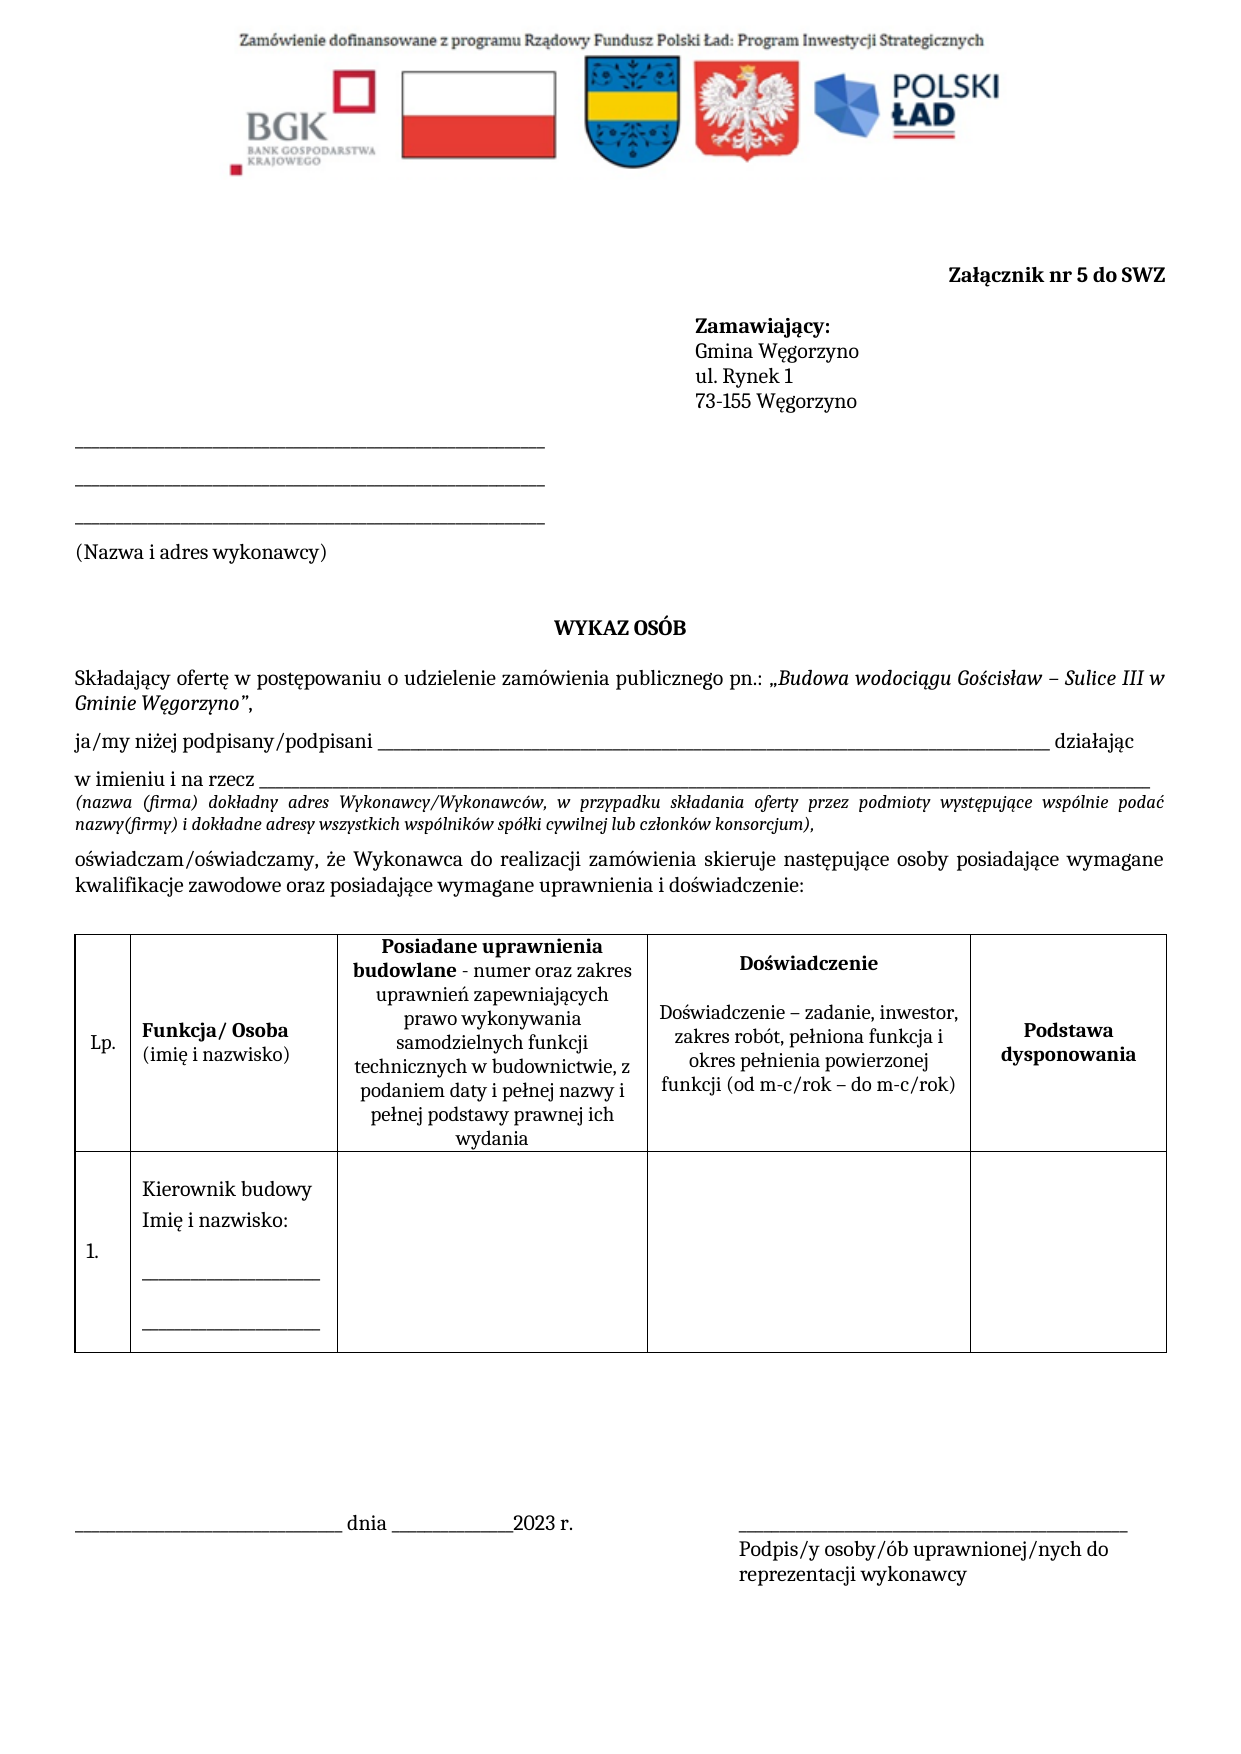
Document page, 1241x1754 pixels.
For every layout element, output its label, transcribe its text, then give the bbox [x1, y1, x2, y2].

text w imieniu i na rzecz ______________________________________________________________________________________________________________ [75, 766, 1165, 792]
table_header Posiadane uprawnienia budowlane - numer oraz zakres uprawnień zapewniających prawo wykonywania samodzielnych funkcji technicznych w budownictwie, z podaniem daty i pełnej nazwy i pełnej podstawy prawnej ich wydania [338, 935, 647, 1151]
text (Nazwa i adres wykonawcy) [75, 540, 1165, 565]
text __________________________________________________________ [75, 465, 1165, 490]
table_header Doświadczenie Doświadczenie – zadanie, inwestor, zakres robót, pełniona funkcja i okres pełnienia powierzonej funkcji (od m-c/rok – do m-c/rok) [648, 935, 970, 1151]
text WYKAZ OSÓB [75, 616, 1165, 641]
table_header Funkcja/ Osoba (imię i nazwisko) [131, 935, 337, 1151]
table_header Podstawa dysponowania [971, 935, 1166, 1151]
text oświadczam/oświadczamy, że Wykonawca do realizacji zamówienia skieruje następujące osoby posiadające wymagane kwalifikacje zawodowe oraz posiadające wymagane uprawnienia i doświadczenie: [75, 847, 1165, 898]
text Gmina Węgorzyno [621, 339, 1165, 364]
text Załącznik nr 5 do SWZ [75, 263, 1165, 288]
text __________________________________________________________ [75, 427, 1165, 452]
text Składający ofertę w postępowaniu o udzielenie zamówienia publicznego pn.: „Budowa wodociągu Gościsław – Sulice III w Gminie Węgorzyno”, [75, 666, 1165, 716]
text _________________________________ dnia _______________2023 r. ________________________________________________ [75, 1511, 1165, 1536]
table_cell [971, 1152, 1166, 1352]
text ja/my niżej podpisany/podpisani ___________________________________________________________________________________ działając [75, 729, 1165, 754]
text ul. Rynek 1 [621, 364, 1165, 389]
table_cell Kierownik budowy Imię i nazwisko: ______________________ ______________________ [131, 1152, 337, 1352]
table_header Lp. [76, 935, 130, 1151]
table_cell [648, 1152, 970, 1352]
table_cell [338, 1152, 647, 1352]
picture [219, 25, 1021, 180]
text Podpis/y osoby/ób uprawnionej/nych do reprezentacji wykonawcy [739, 1536, 1165, 1587]
text (nazwa (firma) dokładny adres Wykonawcy/Wykonawców, w przypadku składania oferty przez podmioty występujące wspólnie podać nazwy(firmy) i dokładne adresy wszystkich wspólników spółki cywilnej lub członków konsorcjum), [75, 792, 1165, 835]
text 73-155 Węgorzyno [621, 389, 1165, 414]
text __________________________________________________________ [75, 502, 1165, 528]
table_cell 1. [76, 1152, 130, 1352]
text Zamawiający: [621, 314, 1165, 339]
